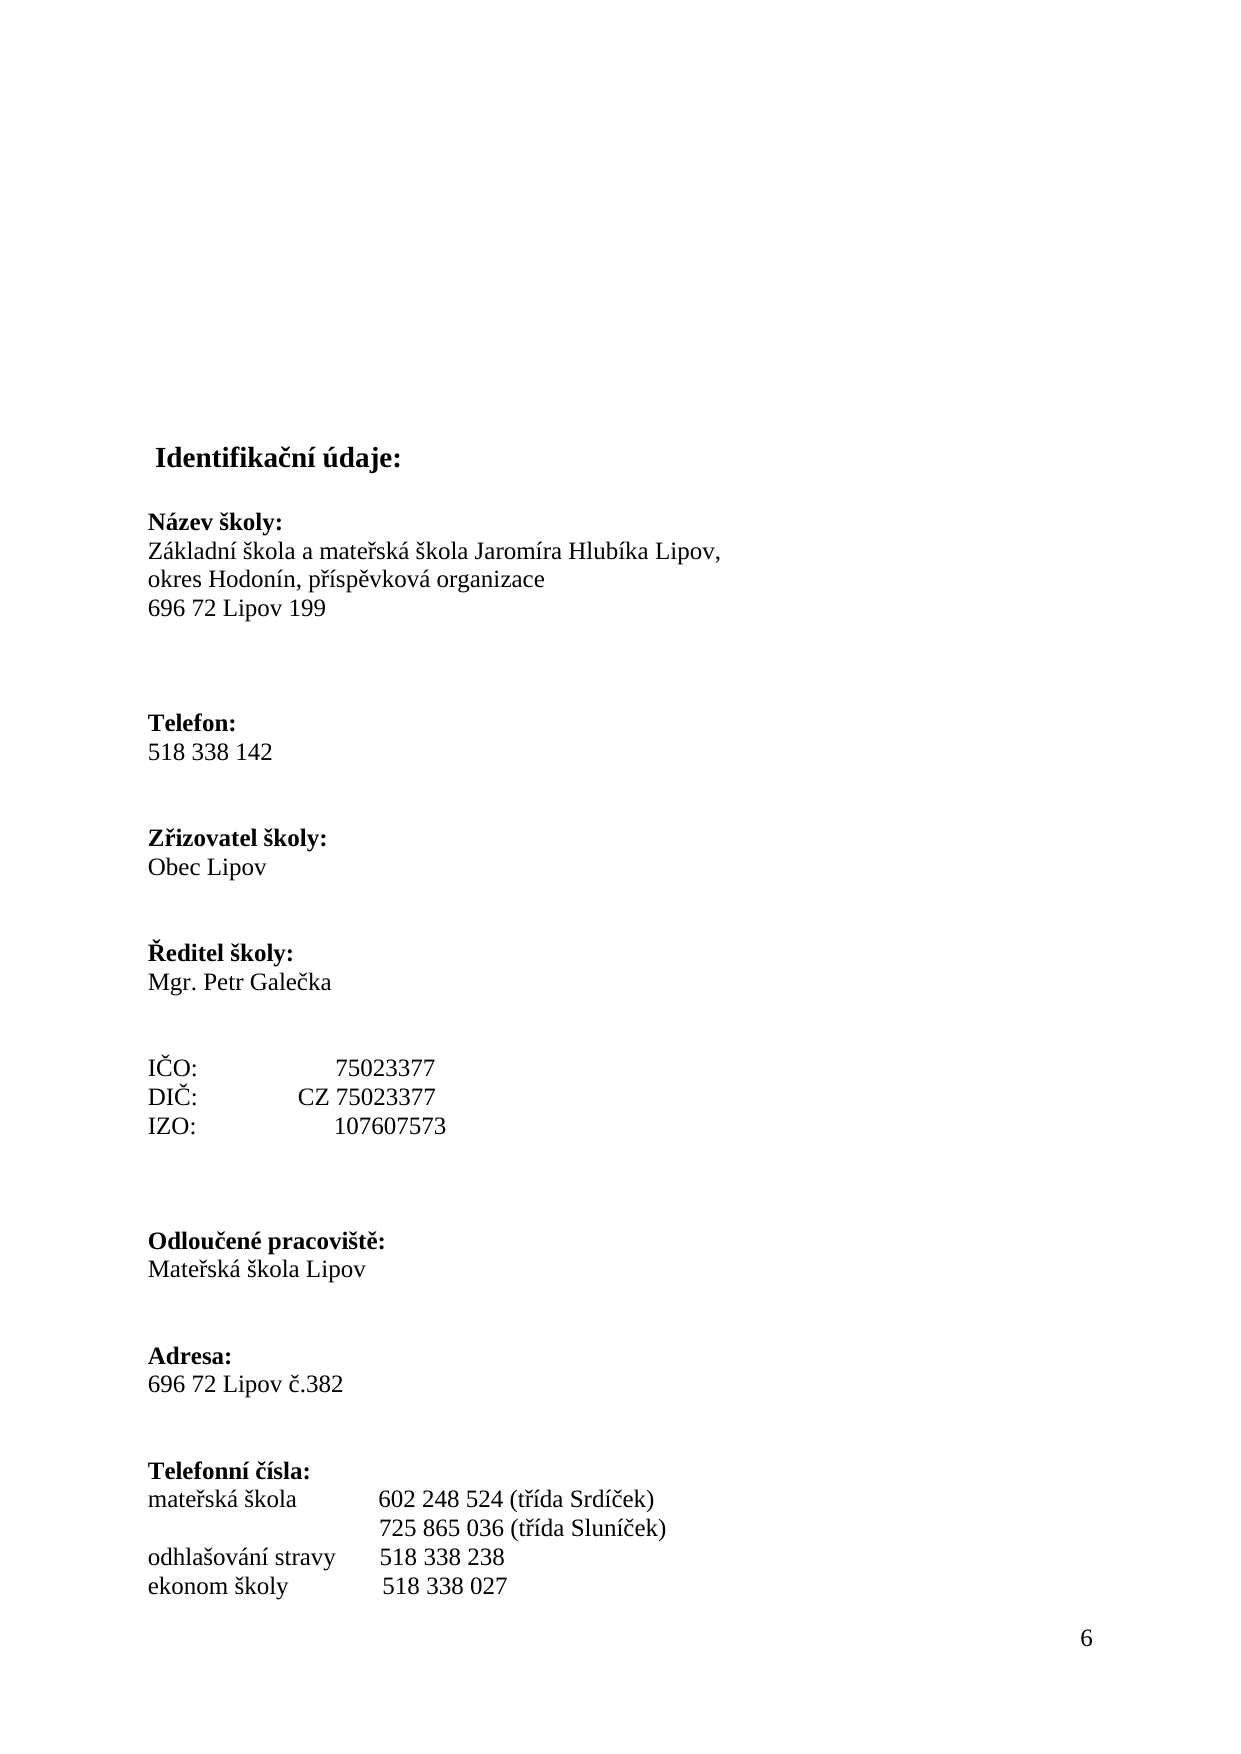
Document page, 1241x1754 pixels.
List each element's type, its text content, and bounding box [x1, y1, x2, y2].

text odhlašování stravy 518 338 238 [148, 1542, 1093, 1571]
text IČO: 75023377 [148, 1053, 1093, 1082]
text Zřizovatel školy: [148, 823, 1093, 852]
text Základní škola a mateřská škola Jaromíra Hlubíka Lipov, [148, 536, 1093, 564]
text Mgr. Petr Galečka [148, 967, 1093, 996]
text Adresa: [148, 1341, 1093, 1369]
list Identifikační údaje: [148, 440, 1093, 473]
text Odloučené pracoviště: [148, 1226, 1093, 1254]
text 518 338 142 [148, 737, 1093, 766]
text DIČ: CZ 75023377 [148, 1082, 1093, 1111]
text 725 865 036 (třída Sluníček) [148, 1513, 1093, 1542]
text Telefonní čísla: [148, 1456, 1093, 1484]
text IZO: 107607573 [148, 1111, 1093, 1139]
text ekonom školy 518 338 027 [148, 1571, 1093, 1599]
text Obec Lipov [148, 852, 1093, 881]
text Název školy: [148, 507, 1093, 536]
text Mateřská škola Lipov [148, 1254, 1093, 1283]
text okres Hodonín, příspěvková organizace [148, 564, 1093, 593]
text 696 72 Lipov 199 [148, 593, 1093, 622]
text Ředitel školy: [148, 938, 1093, 967]
text 696 72 Lipov č.382 [148, 1369, 1093, 1398]
text mateřská škola 602 248 524 (třída Srdíček) [148, 1484, 1093, 1513]
text Telefon: [148, 708, 1093, 737]
